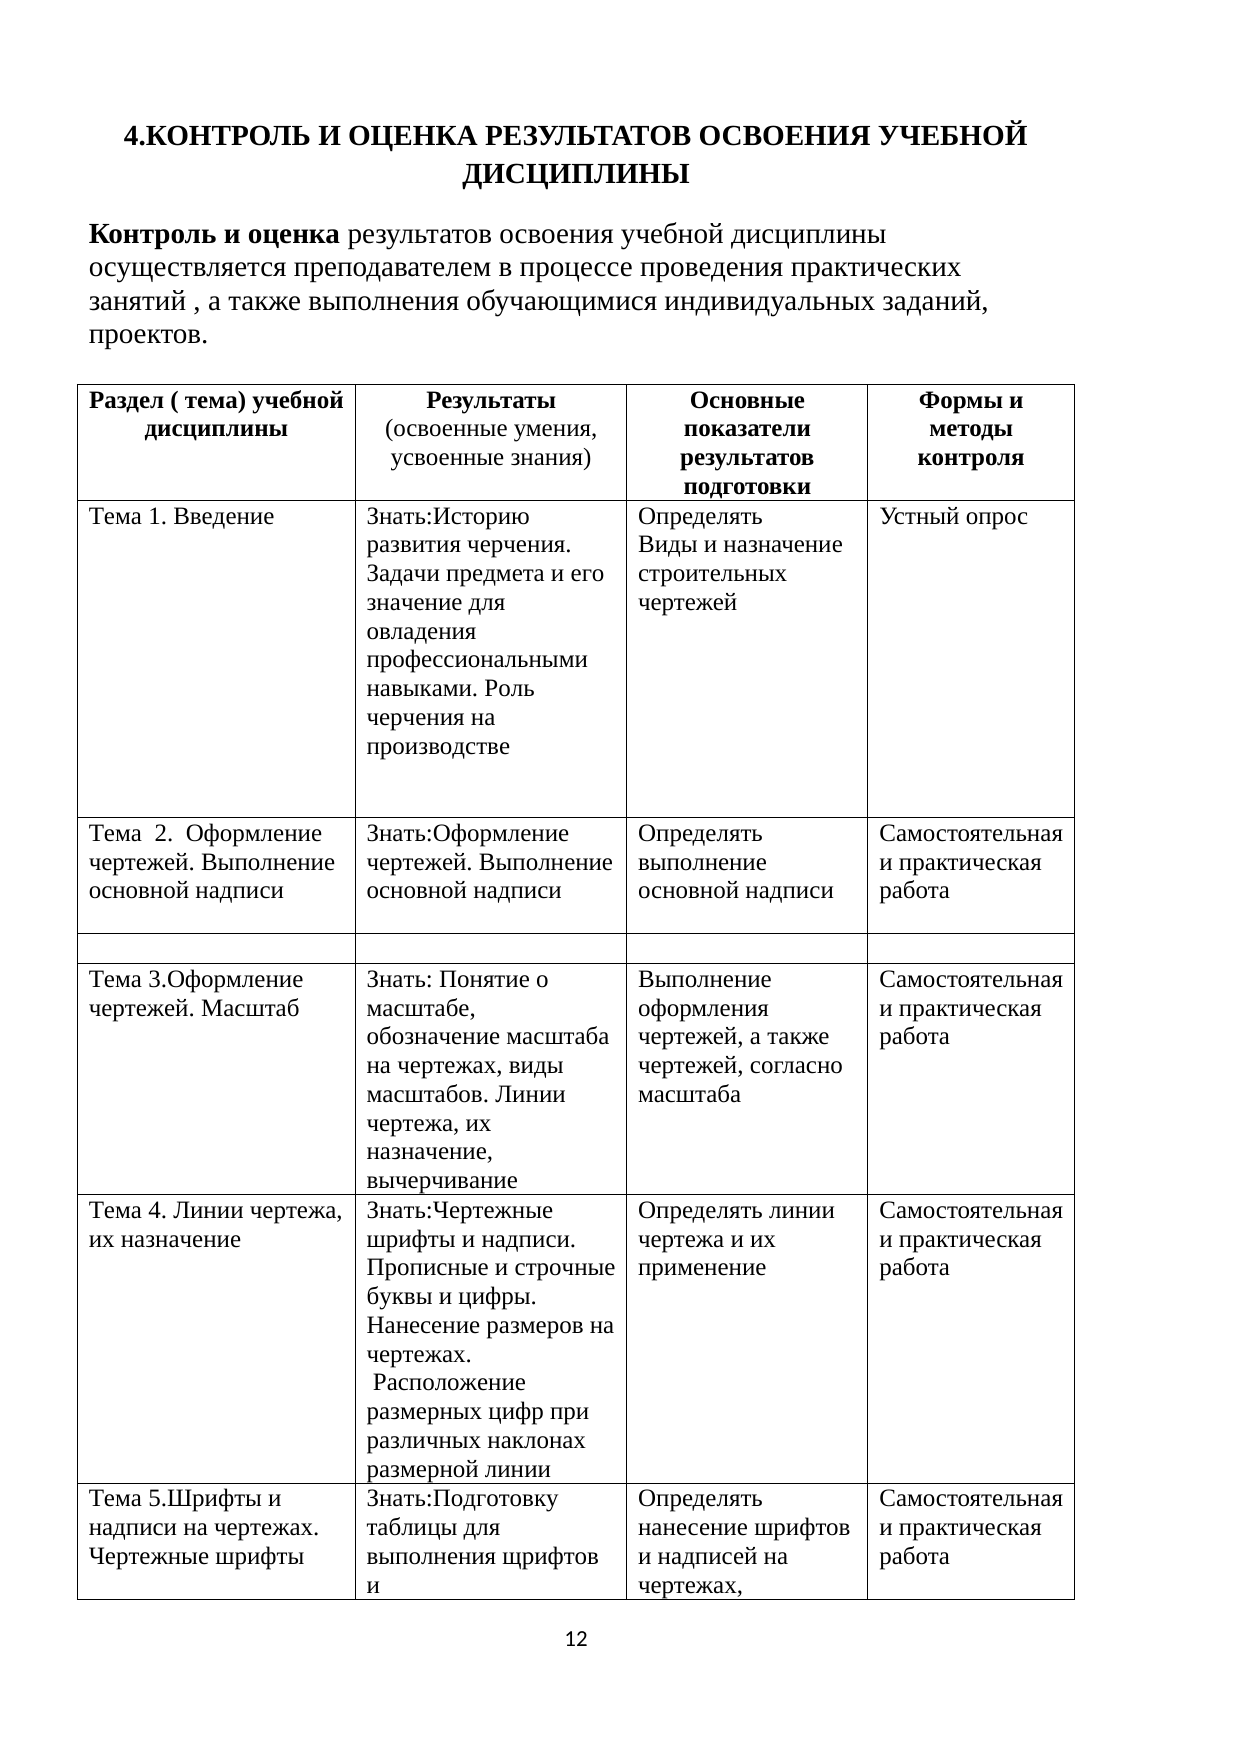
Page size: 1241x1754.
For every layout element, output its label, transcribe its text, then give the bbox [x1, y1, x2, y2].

table_cell Самостоятельная и практическая работа [868, 818, 1074, 933]
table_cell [868, 1484, 1074, 1598]
table_cell Знать:Историю развития черчения. Задачи предмета и его значение для овладения профессиональными навыками. Роль черчения на производстве [356, 501, 626, 817]
table_cell Знать: Понятие о масштабе, обозначение масштаба на чертежах, виды масштабов. Линии чертежа, их назначение, вычерчивание [356, 964, 626, 1194]
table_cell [356, 1484, 626, 1598]
table_cell Тема 1. Введение [78, 501, 355, 817]
text 4.КОНТРОЛЬ И ОЦЕНКА РЕЗУЛЬТАТОВ ОСВОЕНИЯ УЧЕБНОЙ ДИСЦИПЛИНЫ [88, 118, 1063, 190]
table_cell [627, 1484, 867, 1598]
table_cell Определять линии чертежа и их применение [627, 1195, 867, 1482]
table_cell Знать:Оформление чертежей. Выполнение основной надписи [356, 818, 626, 933]
table_header Раздел ( тема) учебной дисциплины [78, 385, 355, 500]
table_cell Тема 3.Оформление чертежей. Масштаб [78, 964, 355, 1194]
table_cell [868, 934, 1074, 963]
table_cell [78, 934, 355, 963]
text Контроль и оценка результатов освоения учебной дисциплины осуществляется преподавателем в процессе проведения практических занятий , а также выполнения обучающимися индивидуальных заданий, проектов. [88, 216, 1063, 350]
table_cell Самостоятельная и практическая работа [868, 964, 1074, 1194]
table_cell Тема 2. Оформление чертежей. Выполнение основной надписи [78, 818, 355, 933]
table_cell Самостоятельная и практическая работа [868, 1195, 1074, 1482]
table_header Основные показатели результатов подготовки [627, 385, 867, 500]
table_cell Выполнение оформления чертежей, а также чертежей, согласно масштаба [627, 964, 867, 1194]
table_header Формы и методы контроля [868, 385, 1074, 500]
table_header Результаты (освоенные умения, усвоенные знания) [356, 385, 626, 500]
table_cell Устный опрос [868, 501, 1074, 817]
table_cell Определять Виды и назначение строительных чертежей [627, 501, 867, 817]
table_cell [356, 934, 626, 963]
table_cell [78, 1484, 355, 1598]
table_cell Тема 4. Линии чертежа, их назначение [78, 1195, 355, 1482]
table_cell Знать:Чертежные шрифты и надписи. Прописные и строчные буквы и цифры. Нанесение размеров на чертежах. Расположение размерных цифр при различных наклонах размерной линии [356, 1195, 626, 1482]
table_cell Определять выполнение основной надписи [627, 818, 867, 933]
table_cell [627, 934, 867, 963]
